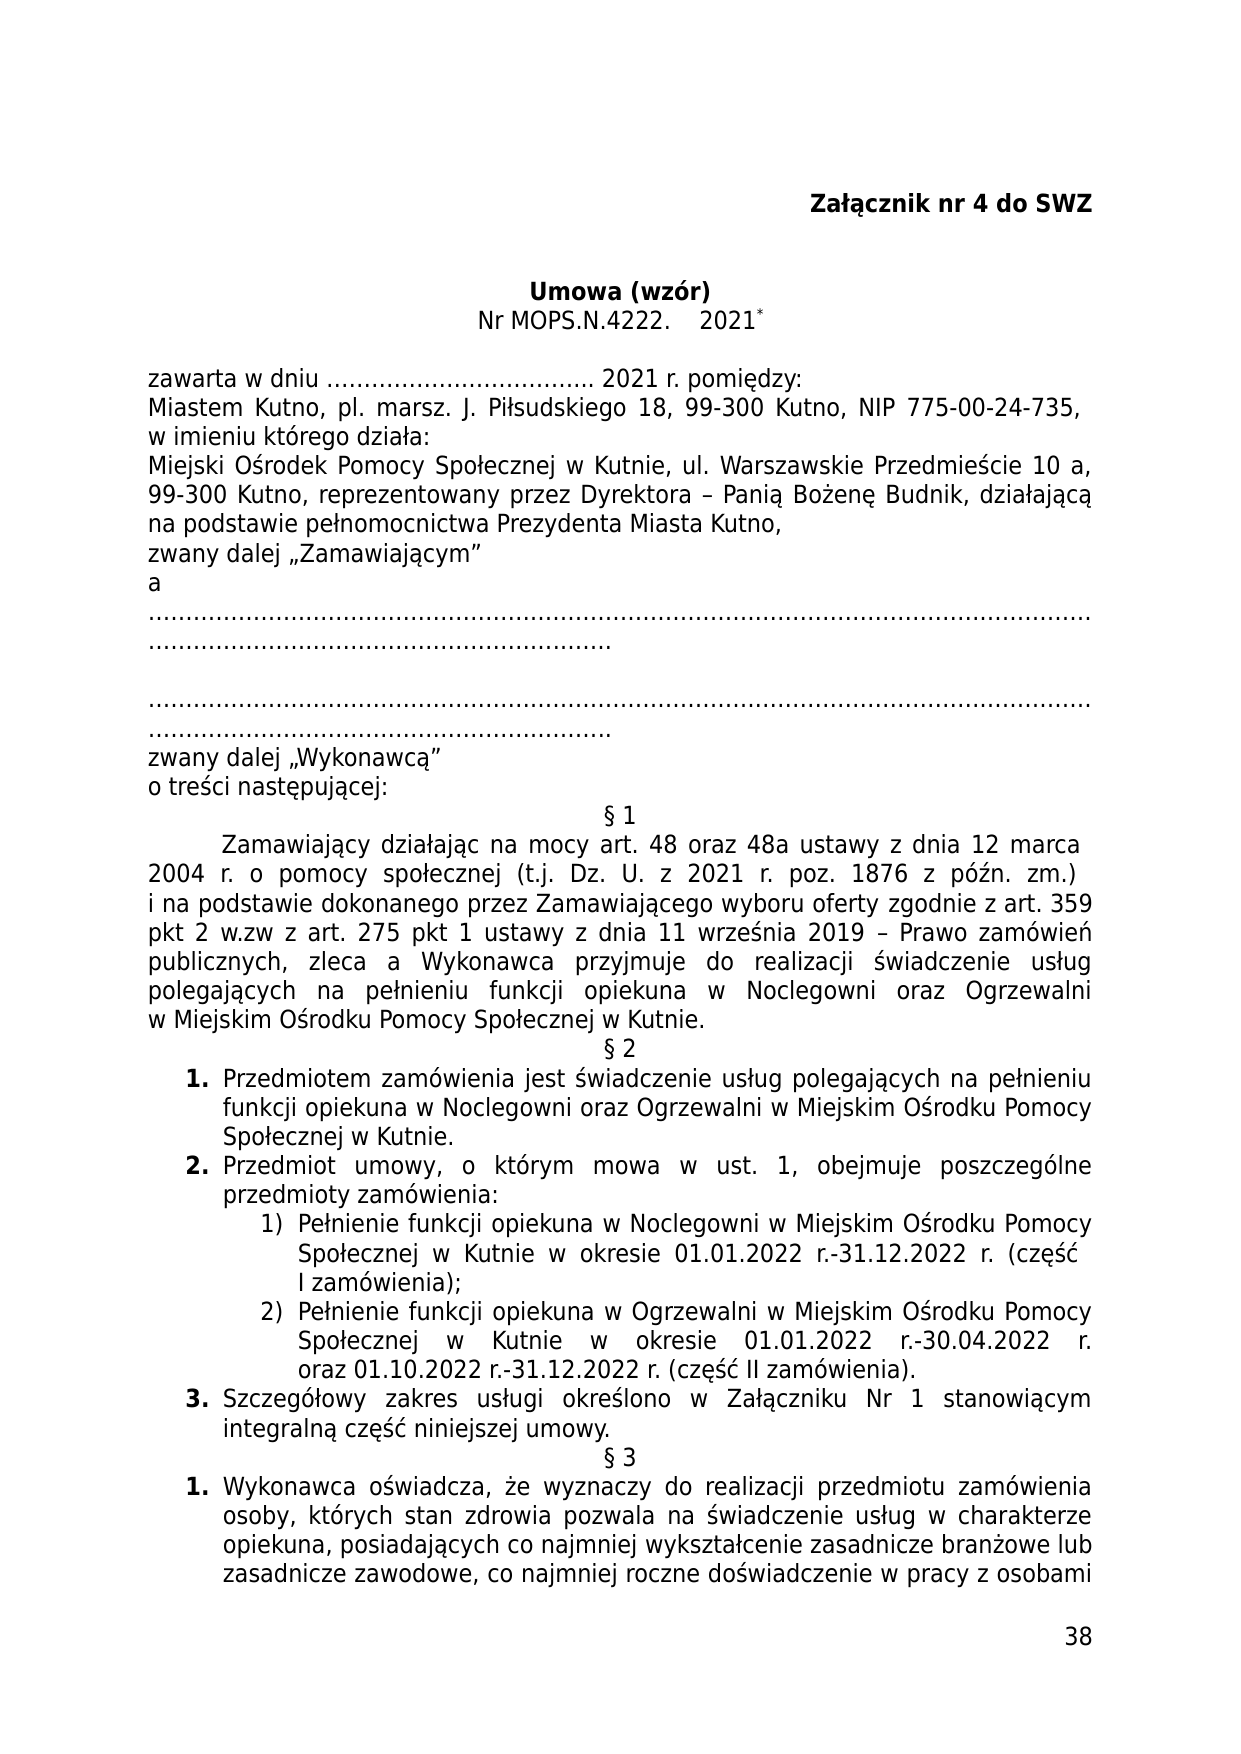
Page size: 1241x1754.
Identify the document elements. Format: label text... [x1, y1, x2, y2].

text a [148, 568, 1093, 597]
text …………………………………………………………………………………………………………………………………………………………………….. [148, 685, 1093, 743]
text Zamawiający działając na mocy art. 48 oraz 48a ustawy z dnia 12 marca 2004 r. o pomocy społecznej (t.j. Dz. U. z 2021 r. poz. 1876 z późn. zm.) i na podstawie dokonanego przez Zamawiającego wyboru oferty zgodnie z art. 359 pkt 2 w.zw z art. 275 pkt 1 ustawy z dnia 11 września 2019 – Prawo zamówień publicznych, zleca a Wykonawca przyjmuje do realizacji świadczenie usług polegających na pełnieniu funkcji opiekuna w Noclegowni oraz Ogrzewalni w Miejskim Ośrodku Pomocy Społecznej w Kutnie. [148, 831, 1093, 1035]
text ……………………………………………………………………………………………………………………………………………………………….……. [148, 597, 1093, 656]
text Umowa (wzór) [148, 277, 1093, 306]
text Miejski Ośrodek Pomocy Społecznej w Kutnie, ul. Warszawskie Przedmieście 10 a, 99-300 Kutno, reprezentowany przez Dyrektora – Panią Bożenę Budnik, działającą na podstawie pełnomocnictwa Prezydenta Miasta Kutno, [148, 451, 1093, 539]
text o treści następującej: [148, 772, 1093, 801]
text § 1 [148, 801, 1093, 831]
text zwany dalej „Zamawiającym” [148, 539, 1093, 568]
list Przedmiot umowy, o którym mowa w ust. 1, obejmuje poszczególne przedmioty zamówienia: [185, 1151, 1093, 1210]
text Nr MOPS.N.4222. 2021* [148, 306, 1093, 364]
list Szczegółowy zakres usługi określono w Załączniku Nr 1 stanowiącym integralną część niniejszej umowy. [185, 1385, 1093, 1443]
list Pełnienie funkcji opiekuna w Noclegowni w Miejskim Ośrodku Pomocy Społecznej w Kutnie w okresie 01.01.2022 r.-31.12.2022 r. (część I zamówienia); [260, 1210, 1093, 1297]
list Przedmiotem zamówienia jest świadczenie usług polegających na pełnieniu funkcji opiekuna w Noclegowni oraz Ogrzewalni w Miejskim Ośrodku Pomocy Społecznej w Kutnie. [185, 1064, 1093, 1151]
list Pełnienie funkcji opiekuna w Ogrzewalni w Miejskim Ośrodku Pomocy Społecznej w Kutnie w okresie 01.01.2022 r.-30.04.2022 r. oraz 01.10.2022 r.-31.12.2022 r. (część II zamówienia). [260, 1297, 1093, 1385]
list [185, 1472, 1093, 1589]
text § 3 [148, 1443, 1093, 1472]
text Załącznik nr 4 do SWZ [148, 189, 1093, 218]
text zwany dalej „Wykonawcą” [148, 743, 1093, 772]
text zawarta w dniu ……………………………... 2021 r. pomiędzy: [148, 364, 1093, 393]
text Miastem Kutno, pl. marsz. J. Piłsudskiego 18, 99-300 Kutno, NIP 775-00-24-735, w imieniu którego działa: [148, 393, 1093, 451]
text § 2 [148, 1035, 1093, 1064]
